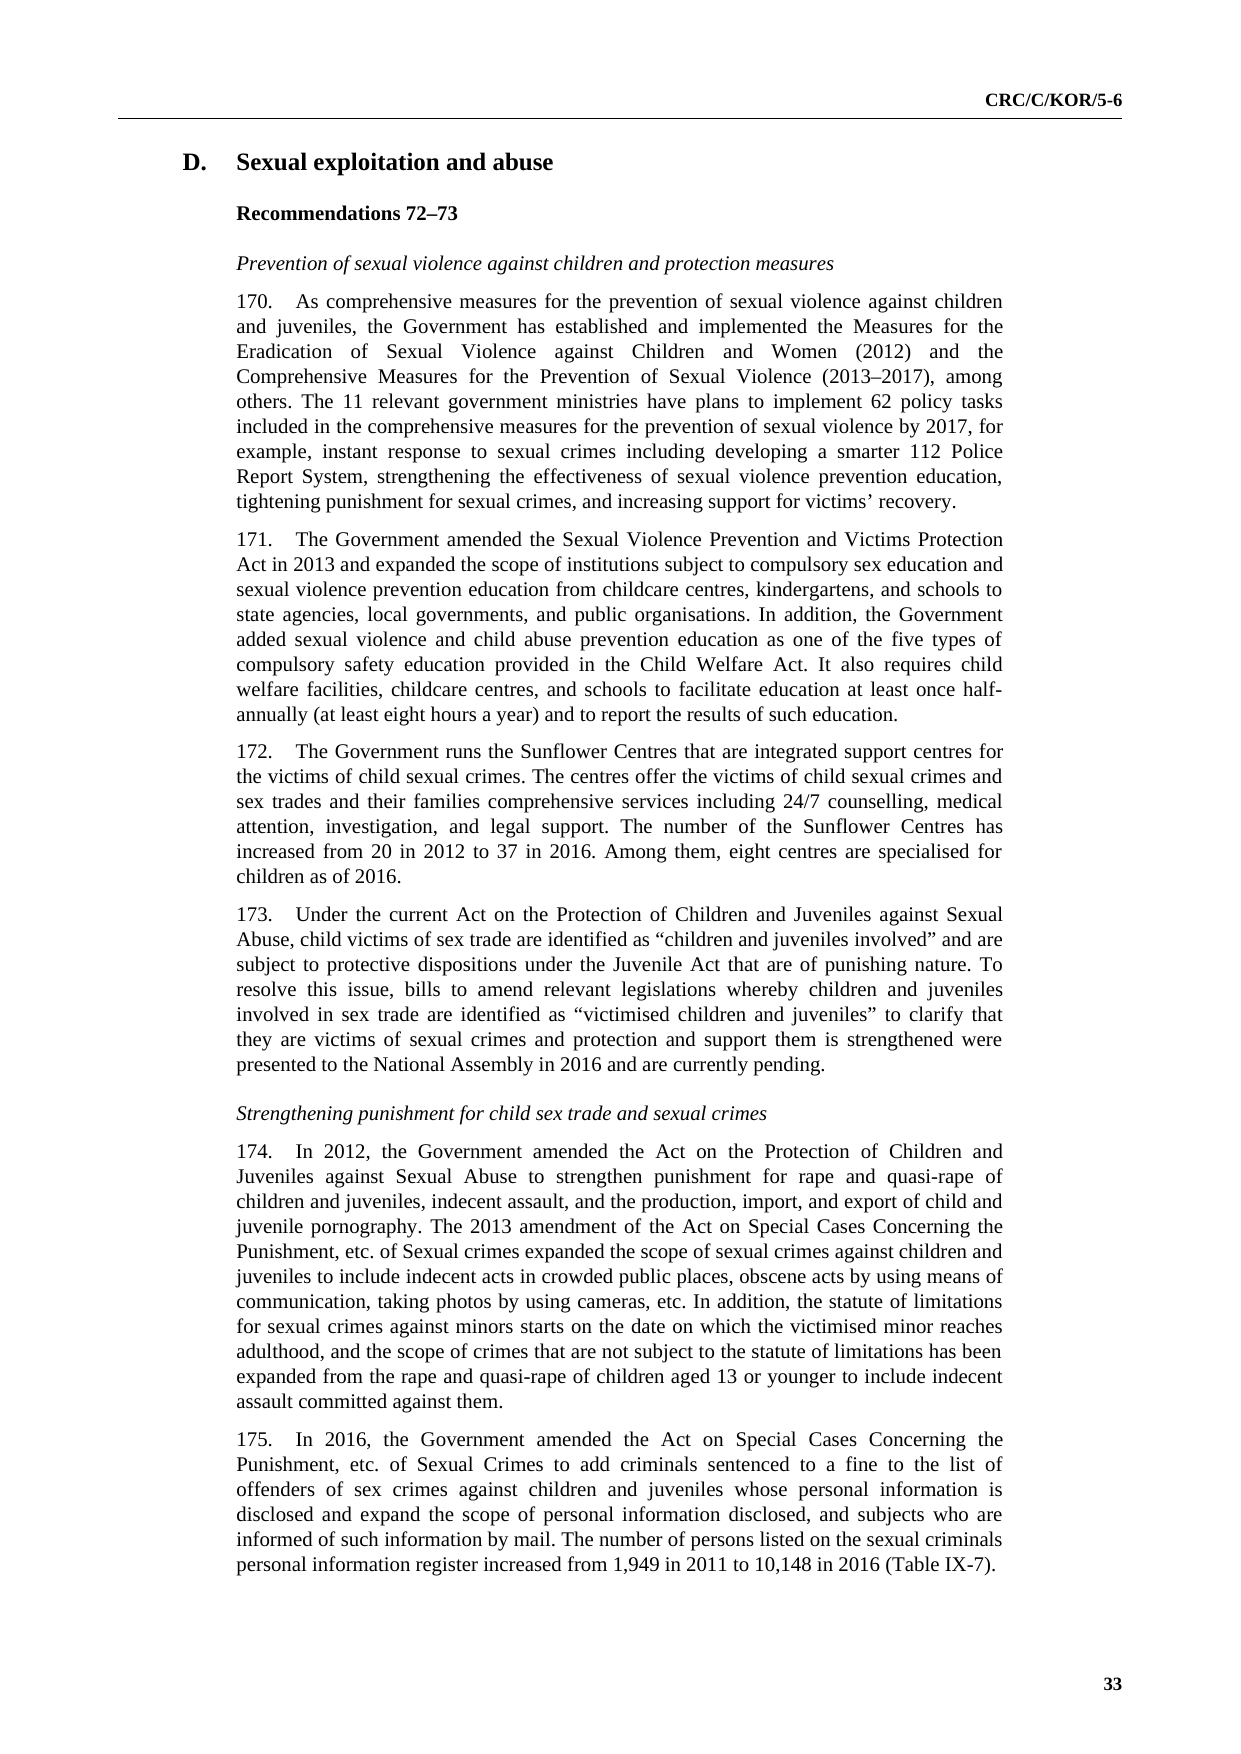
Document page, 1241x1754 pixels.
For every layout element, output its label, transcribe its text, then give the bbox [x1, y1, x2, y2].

text 173. Under the current Act on the Protection of Children and Juveniles against Sexual Abuse, child victims of sex trade are identified as “children and juveniles involved” and are subject to protective dispositions under the Juvenile Act that are of punishing nature. To resolve this issue, bills to amend relevant legislations whereby children and juveniles involved in sex trade are identified as “victimised children and juveniles” to clarify that they are victims of sexual crimes and protection and support them is strengthened were presented to the National Assembly in 2016 and are currently pending. [236, 901, 1004, 1076]
text Recommendations 72–73 [118, 201, 1004, 226]
text 174. In 2012, the Government amended the Act on the Protection of Children and Juveniles against Sexual Abuse to strengthen punishment for rape and quasi-rape of children and juveniles, indecent assault, and the production, import, and export of child and juvenile pornography. The 2013 amendment of the Act on Special Cases Concerning the Punishment, etc. of Sexual crimes expanded the scope of sexual crimes against children and juveniles to include indecent acts in crowded public places, obscene acts by using means of communication, taking photos by using cameras, etc. In addition, the statute of limitations for sexual crimes against minors starts on the date on which the victimised minor reaches adulthood, and the scope of crimes that are not subject to the statute of limitations has been expanded from the rape and quasi-rape of children aged 13 or younger to include indecent assault committed against them. [236, 1138, 1004, 1413]
text 172. The Government runs the Sunflower Centres that are integrated support centres for the victims of child sexual crimes. The centres offer the victims of child sexual crimes and sex trades and their families comprehensive services including 24/7 counselling, medical attention, investigation, and legal support. The number of the Sunflower Centres has increased from 20 in 2012 to 37 in 2016. Among them, eight centres are specialised for children as of 2016. [236, 738, 1004, 888]
text Prevention of sexual violence against children and protection measures [118, 251, 1004, 276]
text D. Sexual exploitation and abuse [118, 148, 1004, 176]
text Strengthening punishment for child sex trade and sexual crimes [118, 1101, 1004, 1126]
text 170. As comprehensive measures for the prevention of sexual violence against children and juveniles, the Government has established and implemented the Measures for the Eradication of Sexual Violence against Children and Women (2012) and the Comprehensive Measures for the Prevention of Sexual Violence (2013–2017), among others. The 11 relevant government ministries have plans to implement 62 policy tasks included in the comprehensive measures for the prevention of sexual violence by 2017, for example, instant response to sexual crimes including developing a smarter 112 Police Report System, strengthening the effectiveness of sexual violence prevention education, tightening punishment for sexual crimes, and increasing support for victims’ recovery. [236, 288, 1004, 513]
text 171. The Government amended the Sexual Violence Prevention and Victims Protection Act in 2013 and expanded the scope of institutions subject to compulsory sex education and sexual violence prevention education from childcare centres, kindergartens, and schools to state agencies, local governments, and public organisations. In addition, the Government added sexual violence and child abuse prevention education as one of the five types of compulsory safety education provided in the Child Welfare Act. It also requires child welfare facilities, childcare centres, and schools to facilitate education at least once half-annually (at least eight hours a year) and to report the results of such education. [236, 526, 1004, 726]
text 175. In 2016, the Government amended the Act on Special Cases Concerning the Punishment, etc. of Sexual Crimes to add criminals sentenced to a fine to the list of offenders of sex crimes against children and juveniles whose personal information is disclosed and expand the scope of personal information disclosed, and subjects who are informed of such information by mail. The number of persons listed on the sexual criminals personal information register increased from 1,949 in 2011 to 10,148 in 2016 (Table IX-7). [236, 1426, 1004, 1576]
